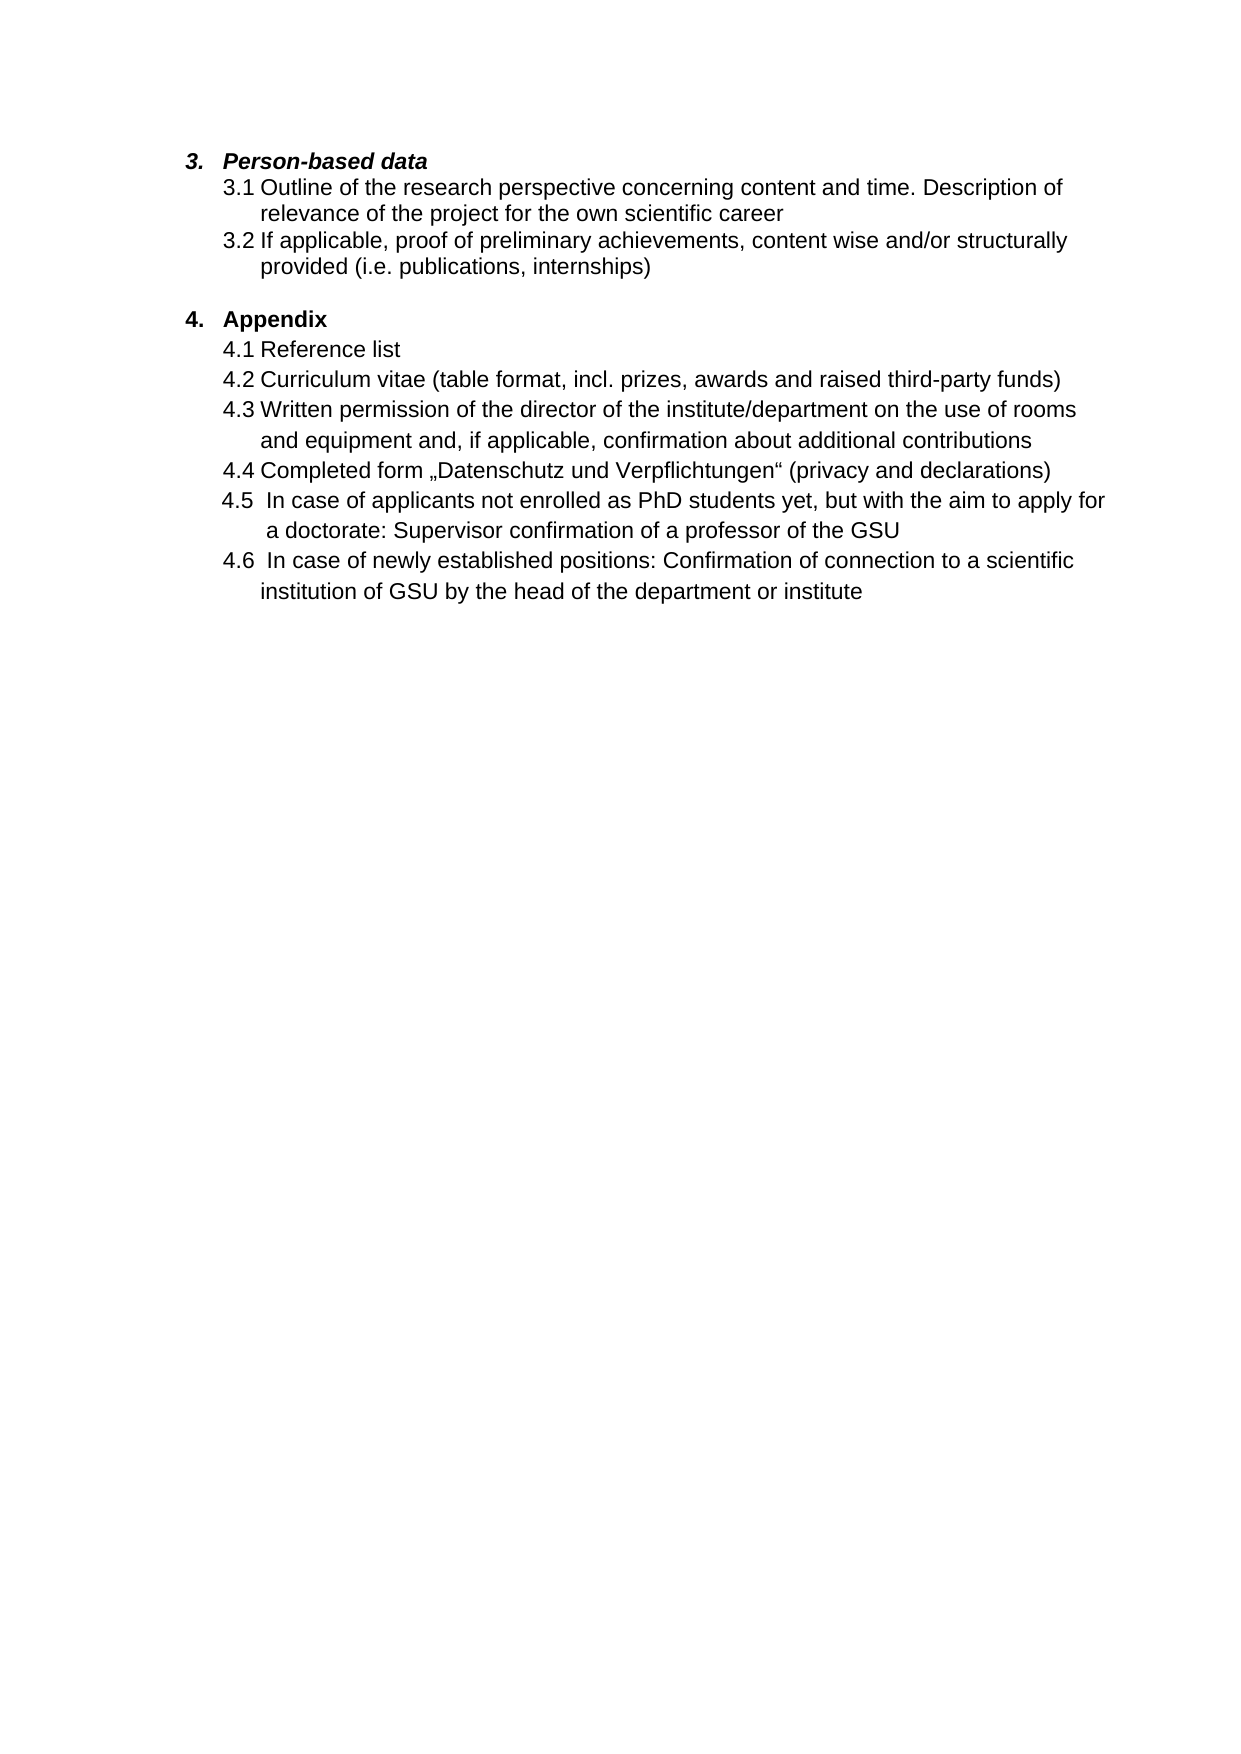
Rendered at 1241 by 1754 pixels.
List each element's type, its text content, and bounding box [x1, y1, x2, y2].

list In case of applicants not enrolled as PhD students yet, but with the aim to apply for a doctorate: Supervisor confirmation of a professor of the GSU [221, 487, 1107, 543]
list In case of newly established positions: Confirmation of connection to a scientific institution of GSU by the head of the department or institute [223, 547, 1107, 604]
list Person-based data [185, 148, 1107, 174]
list Written permission of the director of the institute/department on the use of rooms and equipment and, if applicable, confirmation about additional contributions [223, 396, 1107, 453]
list Reference list [223, 336, 1107, 362]
list Outline of the research perspective concerning content and time. Description of relevance of the project for the own scientific career [223, 174, 1107, 227]
list Appendix [185, 306, 1107, 332]
list If applicable, proof of preliminary achievements, content wise and/or structurally provided (i.e. publications, internships) [223, 227, 1107, 279]
list Curriculum vitae (table format, incl. prizes, awards and raised third-party funds) [223, 366, 1107, 392]
list Completed form „Datenschutz und Verpflichtungen“ (privacy and declarations) [223, 457, 1107, 483]
